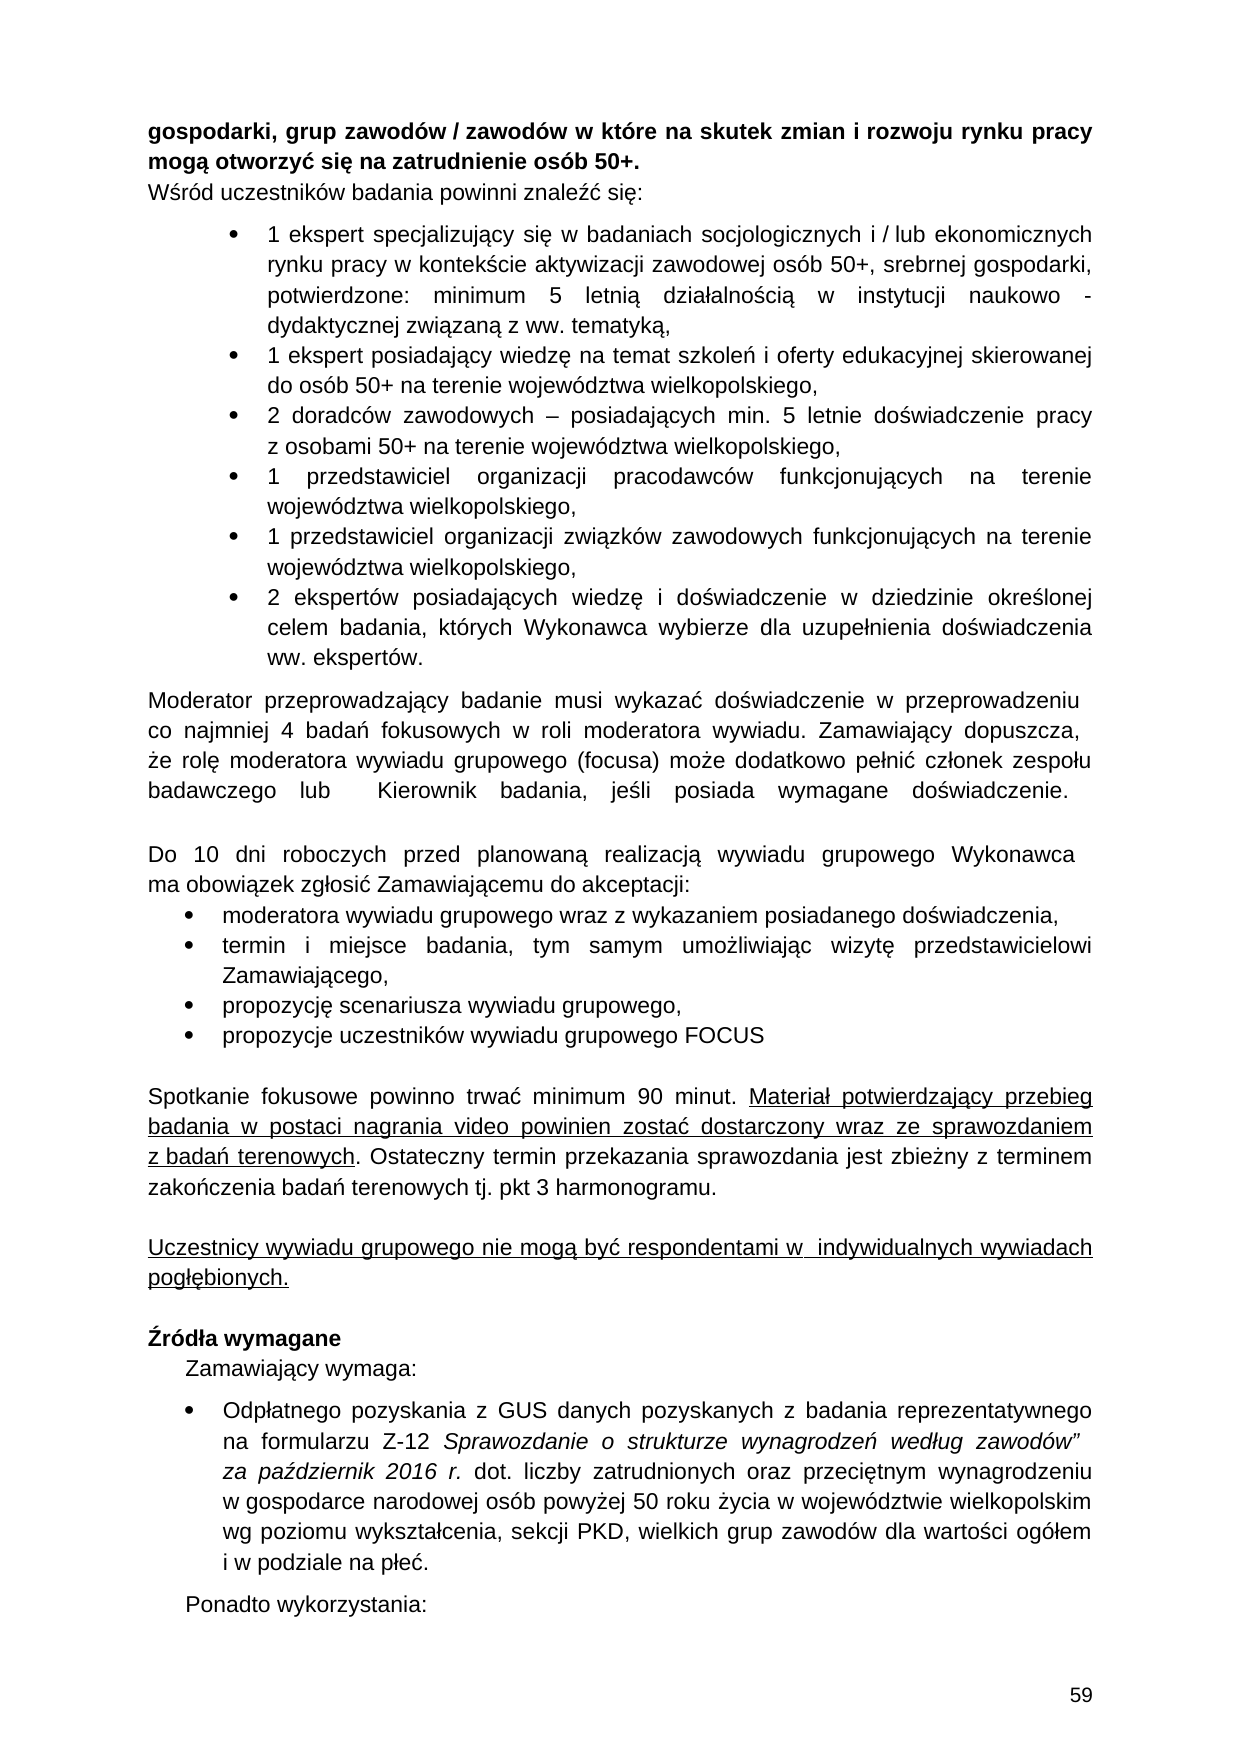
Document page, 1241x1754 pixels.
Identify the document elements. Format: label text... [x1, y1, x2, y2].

list 1 przedstawiciel organizacji związków zawodowych funkcjonujących na terenie województwa wielkopolskiego, [229, 523, 1092, 580]
text Spotkanie fokusowe powinno trwać minimum 90 minut. Materiał potwierdzający przebieg badania w postaci nagrania video powinien zostać dostarczony wraz ze sprawozdaniem z badań terenowych. Ostateczny termin przekazania sprawozdania jest zbieżny z terminem zakończenia badań terenowych tj. pkt 3 harmonogramu. [148, 1137, 1092, 1200]
list 2 ekspertów posiadających wiedzę i doświadczenie w dziedzinie określonej celem badania, których Wykonawca wybierze dla uzupełnienia doświadczenia ww. ekspertów. [229, 584, 1092, 671]
text Moderator przeprowadzający badanie musi wykazać doświadczenie w przeprowadzeniu co najmniej 4 badań fokusowych w roli moderatora wywiadu. Zamawiający dopuszcza, że rolę moderatora wywiadu grupowego (focusa) może dodatkowo pełnić członek zespołu badawczego lub Kierownik badania, jeśli posiada wymagane doświadczenie. [148, 687, 1092, 837]
text Wśród uczestników badania powinni znaleźć się: [148, 178, 1092, 205]
text Źródła wymagane [148, 1324, 1092, 1351]
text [148, 118, 1092, 175]
list termin i miejsce badania, tym samym umożliwiając wizytę przedstawicielowi Zamawiającego, [185, 932, 1092, 988]
list 1 przedstawiciel organizacji pracodawców funkcjonujących na terenie województwa wielkopolskiego, [229, 463, 1092, 519]
text Ponadto wykorzystania: [185, 1591, 1092, 1617]
list moderatora wywiadu grupowego wraz z wykazaniem posiadanego doświadczenia, [185, 902, 1092, 928]
text Spotkanie fokusowe powinno trwać minimum 90 minut. Materiał potwierdzający przebieg badania w postaci nagrania video powinien zostać dostarczony wraz ze sprawozdaniem z badań terenowych. Ostateczny termin przekazania sprawozdania jest zbieżny z terminem zakończenia badań terenowych tj. pkt 3 harmonogramu. [148, 1083, 1092, 1136]
text Uczestnicy wywiadu grupowego nie mogą być respondentami w indywidualnych wywiadach pogłębionych. [148, 1258, 1092, 1290]
text Do 10 dni roboczych przed planowaną realizacją wywiadu grupowego Wykonawca ma obowiązek zgłosić Zamawiającemu do akceptacji: [148, 841, 1092, 898]
list Odpłatnego pozyskania z GUS danych pozyskanych z badania reprezentatywnego na formularzu Z-12 Sprawozdanie o strukturze wynagrodzeń według zawodów” za październik 2016 r. dot. liczby zatrudnionych oraz przeciętnym wynagrodzeniu w gospodarce narodowej osób powyżej 50 roku życia w województwie wielkopolskim wg poziomu wykształcenia, sekcji PKD, wielkich grup zawodów dla wartości ogółem i w podziale na płeć. [185, 1397, 1092, 1575]
list Zamawiający wymaga: [185, 1355, 1092, 1381]
list 1 ekspert posiadający wiedzę na temat szkoleń i oferty edukacyjnej skierowanej do osób 50+ na terenie województwa wielkopolskiego, [229, 342, 1092, 399]
list 2 doradców zawodowych – posiadających min. 5 letnie doświadczenie pracy z osobami 50+ na terenie województwa wielkopolskiego, [229, 402, 1092, 459]
list propozycje uczestników wywiadu grupowego FOCUS [185, 1022, 1092, 1049]
list propozycję scenariusza wywiadu grupowego, [185, 992, 1092, 1018]
list 1 ekspert specjalizujący się w badaniach socjologicznych i / lub ekonomicznych rynku pracy w kontekście aktywizacji zawodowej osób 50+, srebrnej gospodarki, potwierdzone: minimum 5 letnią działalnością w instytucji naukowo - dydaktycznej związaną z ww. tematyką, [229, 221, 1092, 338]
text Uczestnicy wywiadu grupowego nie mogą być respondentami w indywidualnych wywiadach pogłębionych. [148, 1234, 1092, 1257]
